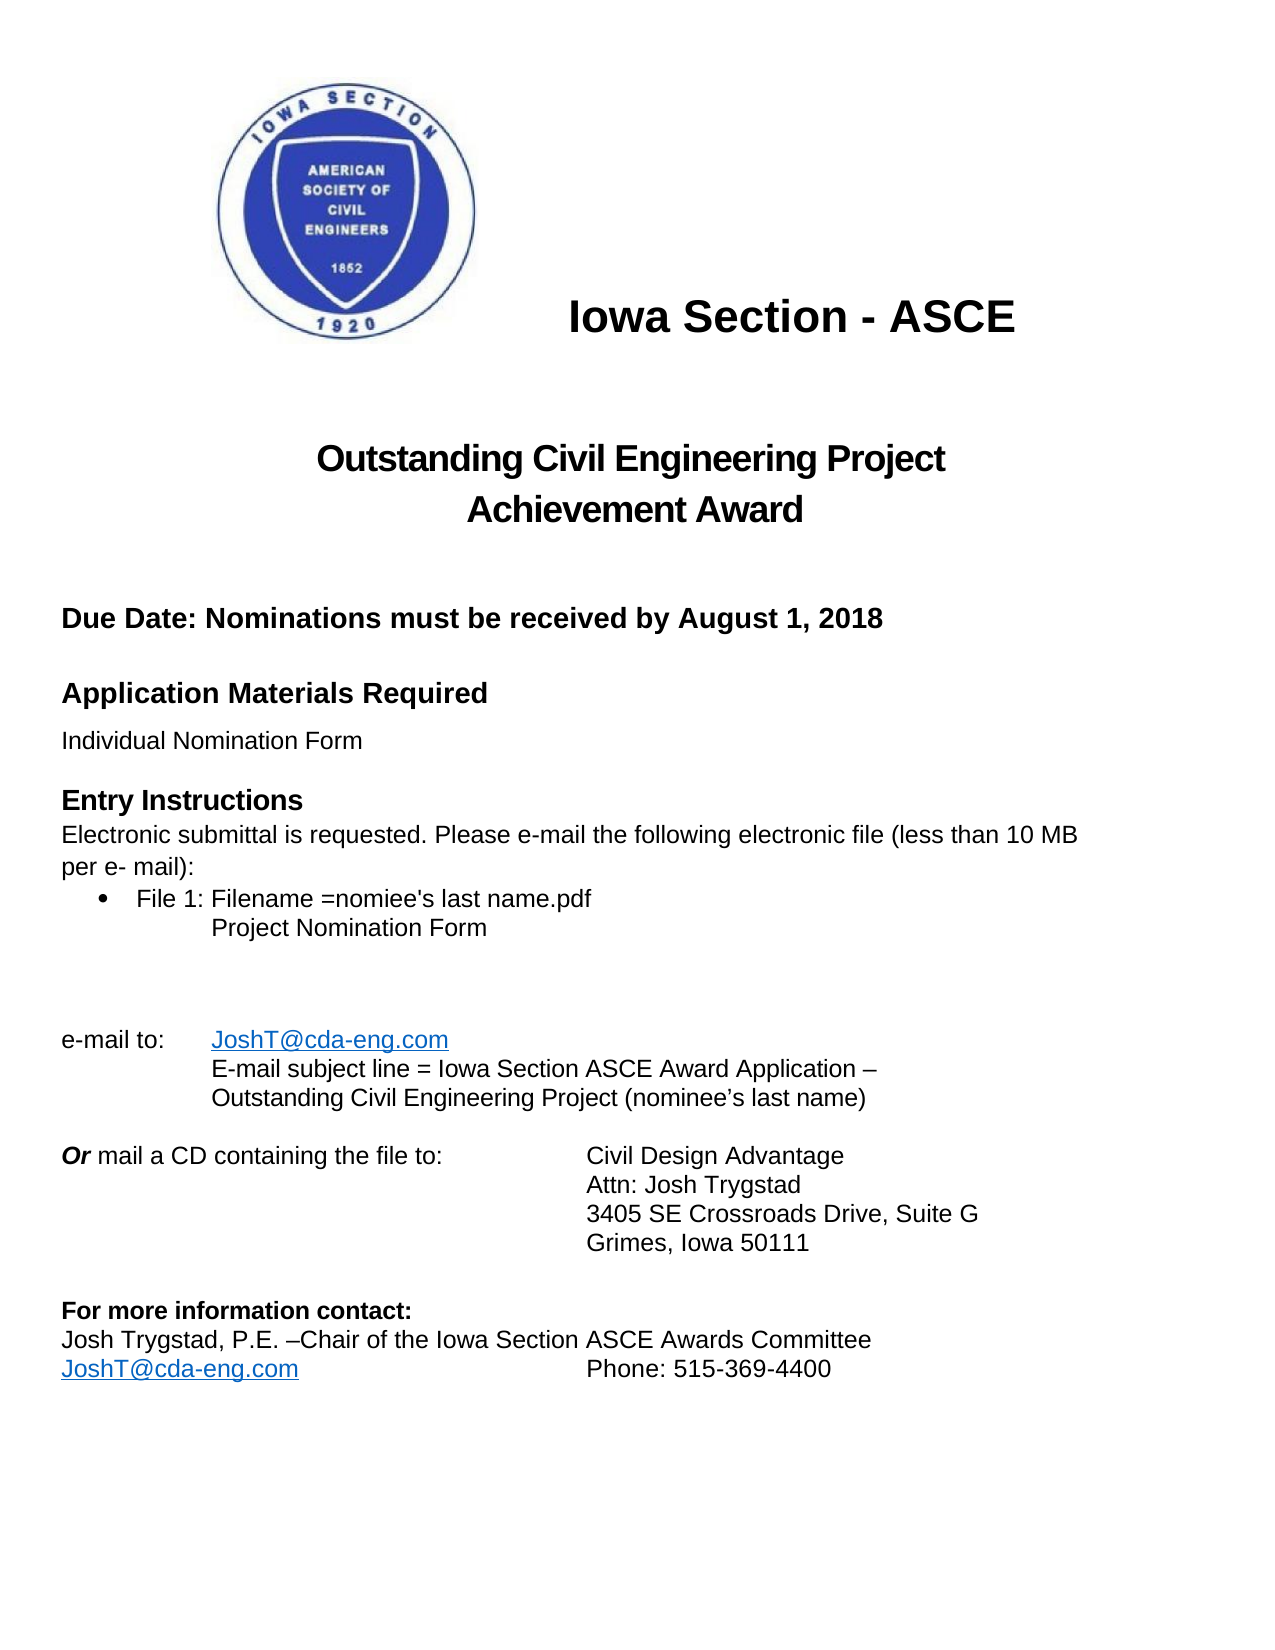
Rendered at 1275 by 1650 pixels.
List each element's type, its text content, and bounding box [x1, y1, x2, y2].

text 3405 SE Crossroads Drive, Suite G [61, 1199, 1111, 1228]
text e-mail to: JoshT@cda-eng.com [61, 1025, 1111, 1054]
text Electronic submittal is requested. Please e-mail the following electronic file (less than 10 MB per e- mail): [61, 818, 1111, 882]
text Or mail a CD containing the file to: Civil Design Advantage [61, 1141, 1111, 1170]
text JoshT@cda-eng.com Phone: 515-369-4400 [61, 1354, 1111, 1383]
list File 1: Filename =nomiee's last name.pdf Project Nomination Form [98, 885, 638, 942]
text Grimes, Iowa 50111 [61, 1228, 1111, 1257]
text E-mail subject line = Iowa Section ASCE Award Application – Outstanding Civil Engineering Project (nominee’s last name) [211, 1055, 923, 1112]
picture [211, 77, 480, 344]
text Outstanding Civil Engineering Project Achievement Award [316, 50, 991, 532]
text Individual Nomination Form [61, 726, 1111, 755]
text Entry Instructions [61, 783, 1111, 817]
text Due Date: Nominations must be received by August 1, 2018 Application Materials Required [61, 568, 923, 718]
text Josh Trygstad, P.E. –Chair of the Iowa Section ASCE Awards Committee [61, 1326, 1111, 1354]
text For more information contact: [61, 1297, 1111, 1326]
text Attn: Josh Trygstad [61, 1170, 1111, 1199]
